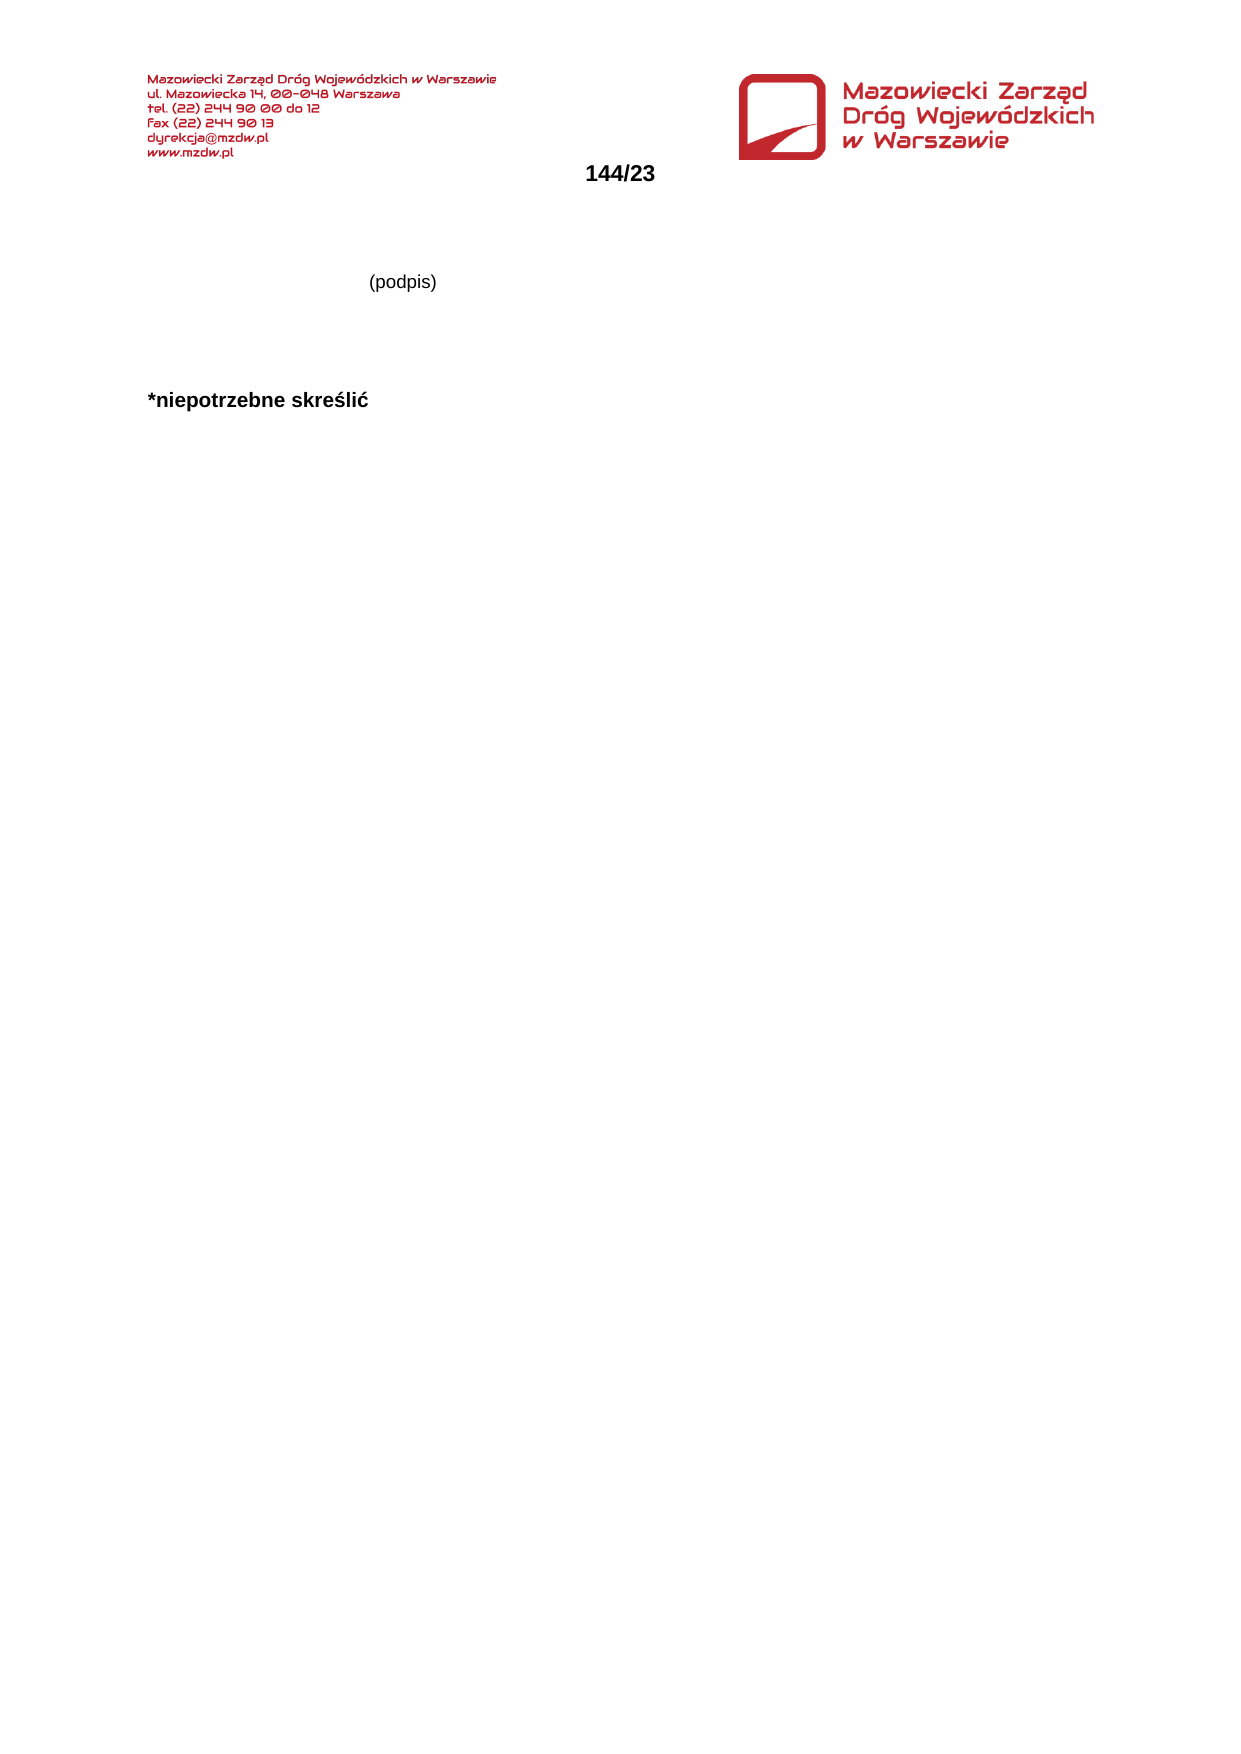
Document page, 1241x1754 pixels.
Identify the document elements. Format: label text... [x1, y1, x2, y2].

text *niepotrzebne skreślić [148, 388, 1093, 412]
picture [739, 74, 1094, 160]
text (podpis) [185, 240, 1093, 292]
picture [147, 73, 497, 160]
